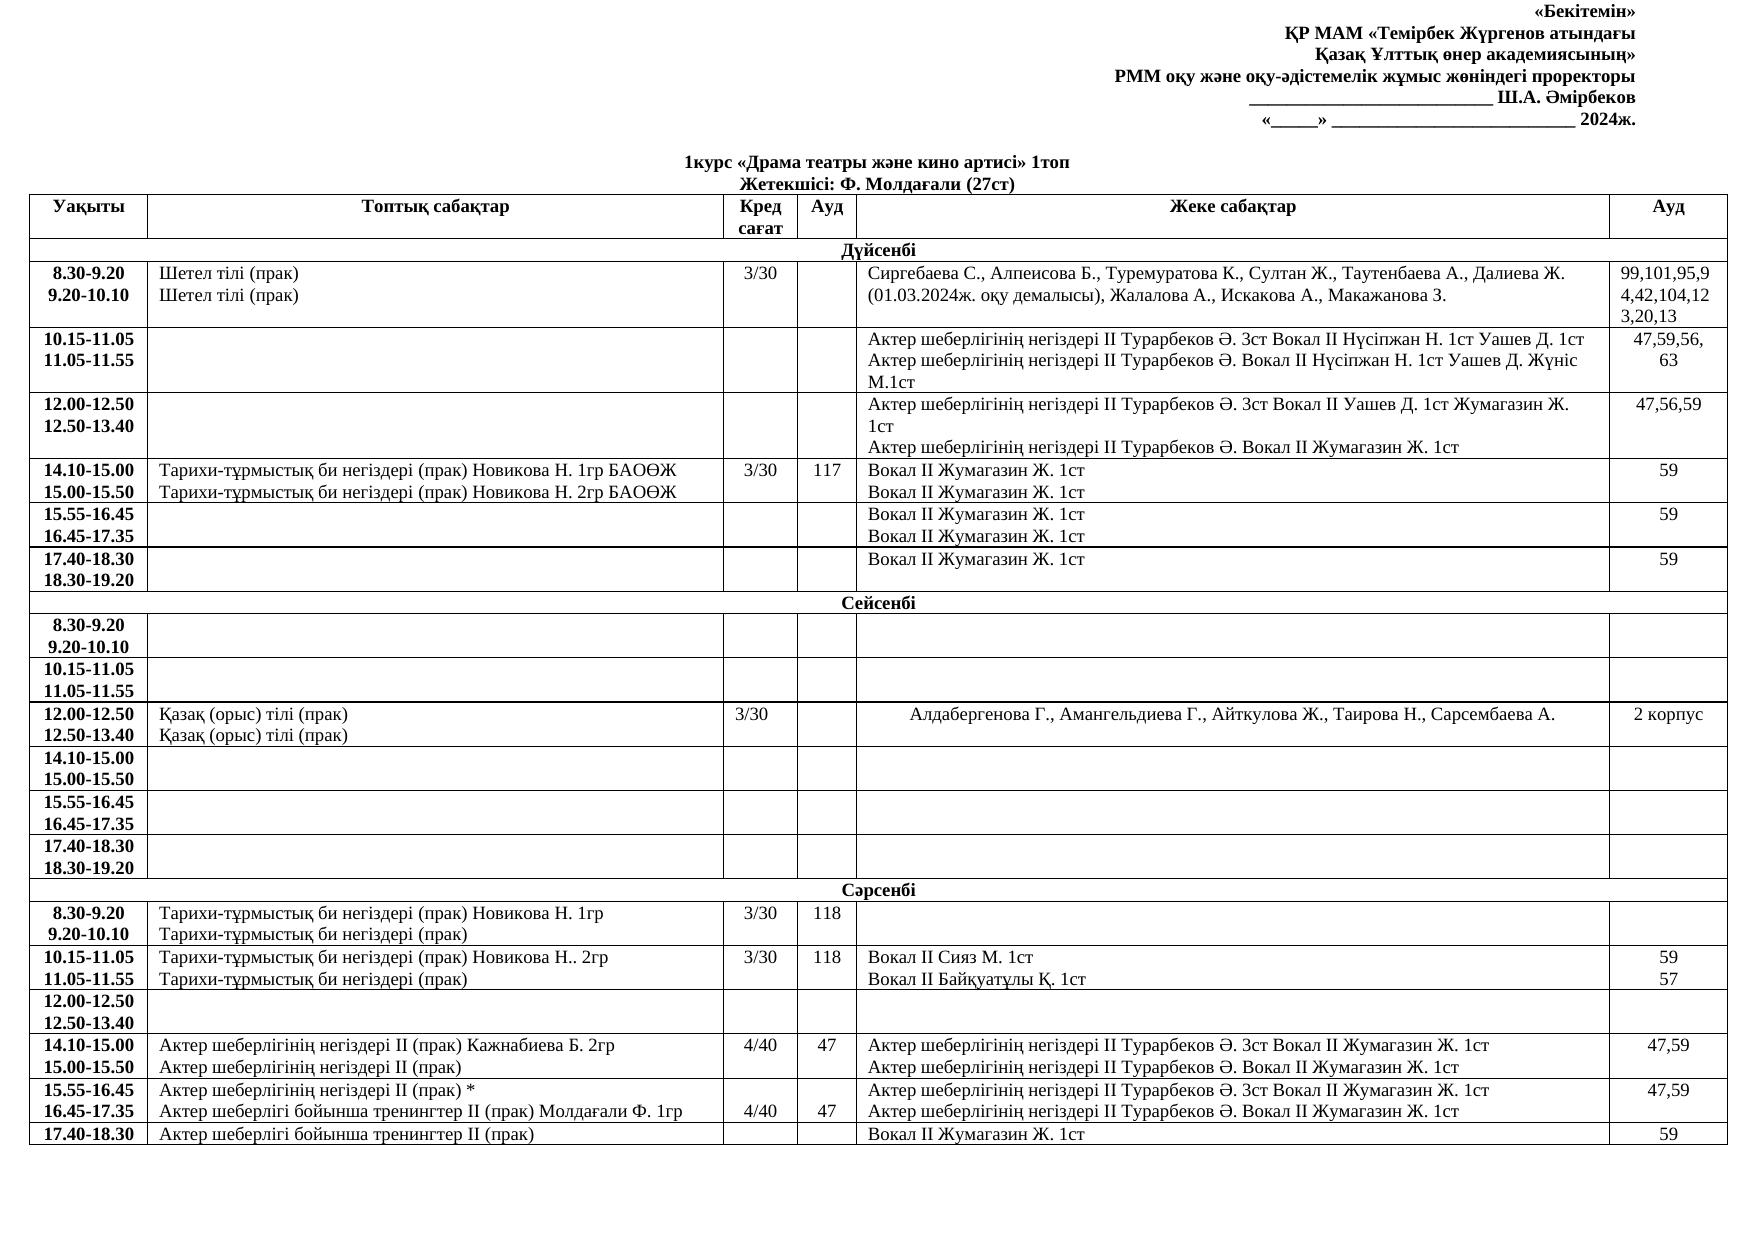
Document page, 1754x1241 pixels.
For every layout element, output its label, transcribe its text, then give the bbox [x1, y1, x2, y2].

table_cell [857, 747, 1609, 790]
table_cell 3/30 [724, 262, 797, 327]
table_cell [857, 791, 1609, 834]
text «Бекітемін» [118, 0, 1636, 22]
table_cell Актер шеберлігінің негіздері II Турарбеков Ә. 3ст Вокал II Жумагазин Ж. 1ст Актер шеберлігінің негіздері II Турарбеков Ә. Вокал II Жумагазин Ж. 1ст [857, 1079, 1609, 1122]
table_cell [724, 393, 797, 458]
table_cell [798, 990, 856, 1033]
table_header Ауд [1610, 195, 1727, 238]
table_cell Вокал II Жумагазин Ж. 1ст Вокал II Жумагазин Ж. 1ст [857, 459, 1609, 502]
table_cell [148, 1123, 723, 1144]
table_cell [857, 990, 1609, 1033]
table_cell [798, 393, 856, 458]
table_cell 118 [798, 946, 856, 989]
table_cell 59 [1610, 1123, 1727, 1144]
table_cell 8.30-9.20 9.20-10.10 [30, 614, 147, 657]
table_header Кред сағат [724, 195, 797, 238]
table_cell [724, 835, 797, 878]
table_cell [798, 747, 856, 790]
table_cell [30, 1123, 147, 1144]
text Қазақ Ұлттық өнер академиясының» [118, 43, 1636, 65]
table_cell Актер шеберлігінің негіздері II Турарбеков Ә. 3ст Вокал II Жумагазин Ж. 1ст Актер шеберлігінің негіздері II Турарбеков Ә. Вокал II Жумагазин Ж. 1ст [857, 1034, 1609, 1077]
text РММ оқу және оқу-әдістемелік жұмыс жөніндегі проректоры [118, 65, 1636, 86]
table_cell [148, 393, 723, 458]
table_cell 99,101,95,94,42,104,123,20,13 [1610, 262, 1727, 327]
table_cell 10.15-11.05 11.05-11.55 [30, 946, 147, 989]
table_cell [724, 791, 797, 834]
table_cell [724, 548, 797, 591]
table_cell 47,59,56, 63 [1610, 328, 1727, 392]
table_cell 59 [1610, 503, 1727, 546]
table_cell 15.55-16.45 16.45-17.35 [30, 791, 147, 834]
table_cell Шетел тілі (прак) Шетел тілі (прак) [148, 262, 723, 327]
table_cell [798, 1123, 856, 1144]
table_cell 14.10-15.00 15.00-15.50 [30, 1034, 147, 1077]
table_cell 8.30-9.20 9.20-10.10 [30, 902, 147, 945]
table_cell [148, 548, 723, 591]
table_cell 4/40 [724, 1079, 797, 1122]
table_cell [857, 1123, 1609, 1144]
table_cell [798, 835, 856, 878]
table_cell Вокал II Жумагазин Ж. 1ст Вокал II Жумагазин Ж. 1ст [857, 503, 1609, 546]
table_cell Актер шеберлігінің негіздері II Турарбеков Ә. 3ст Вокал II Нүсіпжан Н. 1ст Уашев Д. 1ст Актер шеберлігінің негіздері II Турарбеков Ә. Вокал II Нүсіпжан Н. 1ст Уашев Д. Жүніс М.1ст [857, 328, 1609, 392]
table_cell Сәрсенбі [30, 879, 1727, 901]
table_cell 3/30 [724, 703, 797, 746]
table_cell 3/30 [724, 946, 797, 989]
table_cell [148, 747, 723, 790]
table_cell 12.00-12.50 12.50-13.40 [30, 393, 147, 458]
text ҚР МАМ «Темірбек Жүргенов атындағы [118, 22, 1636, 43]
table_cell 14.10-15.00 15.00-15.50 [30, 747, 147, 790]
table_cell 47,56,59 [1610, 393, 1727, 458]
table_cell Тарихи-тұрмыстық би негіздері (прак) Новикова Н. 1гр БАОӨЖ Тарихи-тұрмыстық би негіздері (прак) Новикова Н. 2гр БАОӨЖ [148, 459, 723, 502]
table_cell [1610, 614, 1727, 657]
table_cell [857, 614, 1609, 657]
text «_____» __________________________ 2024ж. [118, 108, 1636, 129]
table_cell 12.00-12.50 12.50-13.40 [30, 990, 147, 1033]
table_cell Тарихи-тұрмыстық би негіздері (прак) Новикова Н. 1гр Тарихи-тұрмыстық би негіздері (прак) [148, 902, 723, 945]
table_cell 14.10-15.00 15.00-15.50 [30, 459, 147, 502]
table_cell 10.15-11.05 11.05-11.55 [30, 328, 147, 392]
table_cell 15.55-16.45 16.45-17.35 [30, 1079, 147, 1122]
text __________________________ Ш.А. Әмірбеков [118, 86, 1636, 108]
table_header Топтық сабақтар [148, 195, 723, 238]
table_cell [1610, 658, 1727, 701]
table_cell [148, 835, 723, 878]
table_cell 17.40-18.30 18.30-19.20 [30, 835, 147, 878]
table_cell Сейсенбі [30, 592, 1727, 613]
table_cell [1610, 835, 1727, 878]
table_cell [1610, 747, 1727, 790]
text Жетекшісі: Ф. Молдағали (27ст) [118, 172, 1636, 194]
table_cell Вокал II Сияз М. 1ст Вокал II Байқуатұлы Қ. 1ст [857, 946, 1609, 989]
table_cell [148, 328, 723, 392]
table_cell Актер шеберлігінің негіздері II (прак) Кажнабиева Б. 2гр Актер шеберлігінің негіздері II (прак) [148, 1034, 723, 1077]
table_cell [798, 262, 856, 327]
table_cell 59 [1610, 459, 1727, 502]
table_cell [724, 328, 797, 392]
table_cell 3/30 [724, 459, 797, 502]
table_cell [798, 614, 856, 657]
table_cell [724, 1123, 797, 1144]
table_cell [798, 703, 856, 746]
table_cell 47 [798, 1079, 856, 1122]
table_cell 4/40 [724, 1034, 797, 1077]
table_cell Алдабергенова Г., Амангельдиева Г., Айткулова Ж., Таирова Н., Сарсембаева А. [857, 703, 1609, 746]
table_cell 2 корпус [1610, 703, 1727, 746]
table_cell Сиргебаева С., Алпеисова Б., Туремуратова К., Султан Ж., Таутенбаева А., Далиева Ж. (01.03.2024ж. оқу демалысы), Жалалова А., Искакова А., Макажанова З. [857, 262, 1609, 327]
table_cell 12.00-12.50 12.50-13.40 [30, 703, 147, 746]
table_cell 8.30-9.20 9.20-10.10 [30, 262, 147, 327]
table_cell 47,59 [1610, 1079, 1727, 1122]
table_cell [1610, 990, 1727, 1033]
table_cell 3/30 [724, 902, 797, 945]
text 1курс «Драма театры және кино артисі» 1топ [118, 151, 1636, 172]
table_cell [798, 503, 856, 546]
table_cell Дүйсенбі [30, 239, 1727, 261]
table_cell [798, 328, 856, 392]
table_cell [148, 990, 723, 1033]
table_cell Актер шеберлігінің негіздері II Турарбеков Ә. 3ст Вокал II Уашев Д. 1ст Жумагазин Ж. 1ст Актер шеберлігінің негіздері II Турарбеков Ә. Вокал II Жумагазин Ж. 1ст [857, 393, 1609, 458]
table_cell [1610, 791, 1727, 834]
table_cell 59 57 [1610, 946, 1727, 989]
table_cell [148, 658, 723, 701]
table_cell 117 [798, 459, 856, 502]
table_cell [148, 614, 723, 657]
table_cell 59 [1610, 548, 1727, 591]
table_cell [148, 791, 723, 834]
table_cell [724, 747, 797, 790]
table_cell 118 [798, 902, 856, 945]
table_cell Тарихи-тұрмыстық би негіздері (прак) Новикова Н.. 2гр Тарихи-тұрмыстық би негіздері (прак) [148, 946, 723, 989]
table_cell Вокал II Жумагазин Ж. 1ст [857, 548, 1609, 591]
table_cell 47 [798, 1034, 856, 1077]
table_header Ауд [798, 195, 856, 238]
table_cell Актер шеберлігінің негіздері II (прак) * Актер шеберлігі бойынша тренингтер II (прак) Молдағали Ф. 1гр [148, 1079, 723, 1122]
table_cell 10.15-11.05 11.05-11.55 [30, 658, 147, 701]
table_cell [148, 503, 723, 546]
table_cell Қазақ (орыс) тілі (прак) Қазақ (орыс) тілі (прак) [148, 703, 723, 746]
table_cell [857, 902, 1609, 945]
table_cell 47,59 [1610, 1034, 1727, 1077]
table_cell [724, 658, 797, 701]
table_cell [724, 990, 797, 1033]
table_cell [798, 658, 856, 701]
table_cell [798, 548, 856, 591]
table_cell 17.40-18.30 18.30-19.20 [30, 548, 147, 591]
table_cell [1610, 902, 1727, 945]
table_header Жеке сабақтар [857, 195, 1609, 238]
table_cell [857, 658, 1609, 701]
table_cell [724, 614, 797, 657]
table_cell [724, 503, 797, 546]
table_cell 15.55-16.45 16.45-17.35 [30, 503, 147, 546]
table_header Уақыты [30, 195, 147, 238]
table_cell [798, 791, 856, 834]
table_cell [857, 835, 1609, 878]
